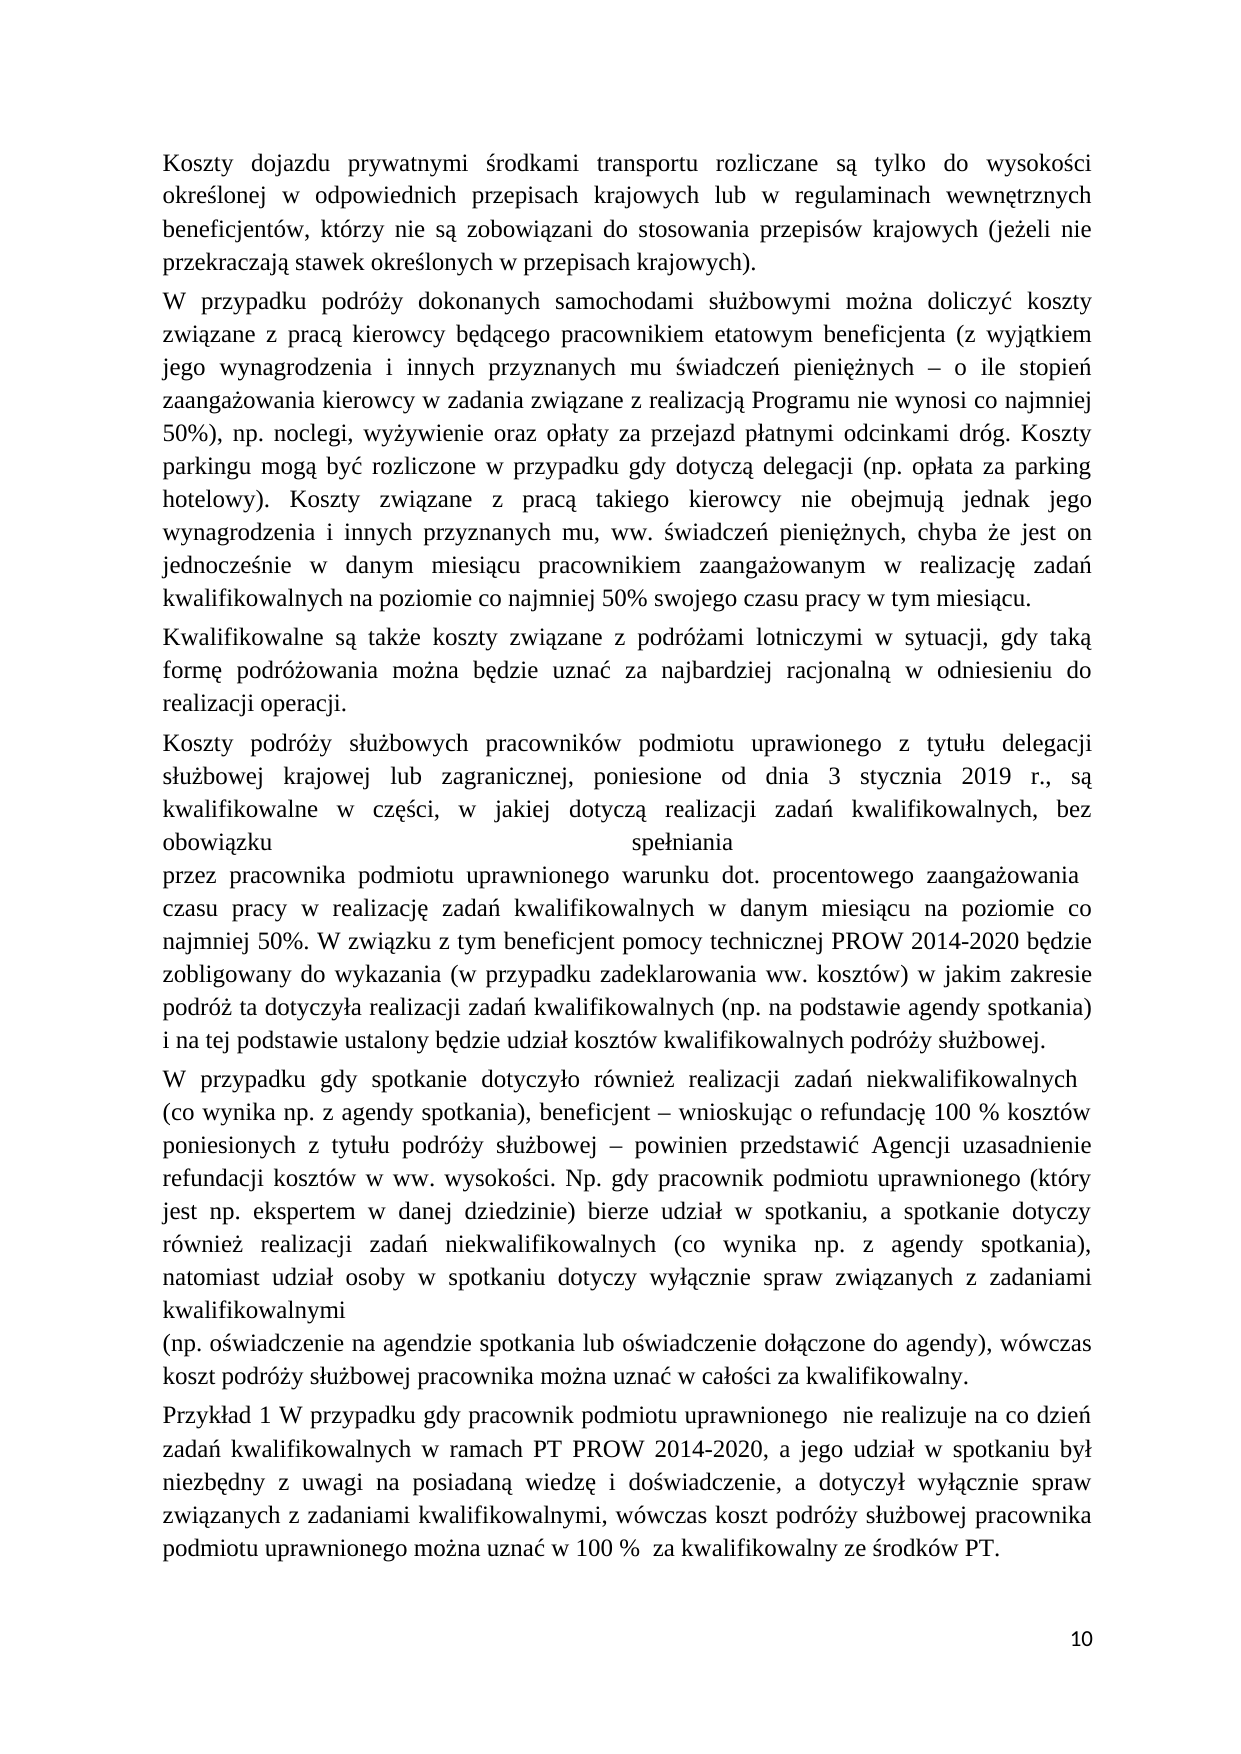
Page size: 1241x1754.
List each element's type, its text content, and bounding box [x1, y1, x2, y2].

text Koszty dojazdu prywatnymi środkami transportu rozliczane są tylko do wysokości określonej w odpowiednich przepisach krajowych lub w regulaminach wewnętrznych beneficjentów, którzy nie są zobowiązani do stosowania przepisów krajowych (jeżeli nie przekraczają stawek określonych w przepisach krajowych). [162, 148, 1093, 275]
text W przypadku podróży dokonanych samochodami służbowymi można doliczyć koszty związane z pracą kierowcy będącego pracownikiem etatowym beneficjenta (z wyjątkiem jego wynagrodzenia i innych przyznanych mu świadczeń pieniężnych – o ile stopień zaangażowania kierowcy w zadania związane z realizacją Programu nie wynosi co najmniej 50%), np. noclegi, wyżywienie oraz opłaty za przejazd płatnymi odcinkami dróg. Koszty parkingu mogą być rozliczone w przypadku gdy dotyczą delegacji (np. opłata za parking hotelowy). Koszty związane z pracą takiego kierowcy nie obejmują jednak jego wynagrodzenia i innych przyznanych mu, ww. świadczeń pieniężnych, chyba że jest on jednocześnie w danym miesiącu pracownikiem zaangażowanym w realizację zadań kwalifikowalnych na poziomie co najmniej 50% swojego czasu pracy w tym miesiącu. [162, 286, 1093, 612]
text W przypadku gdy spotkanie dotyczyło również realizacji zadań niekwalifikowalnych (co wynika np. z agendy spotkania), beneficjent – wnioskując o refundację 100 % kosztów poniesionych z tytułu podróży służbowej – powinien przedstawić Agencji uzasadnienie refundacji kosztów w ww. wysokości. Np. gdy pracownik podmiotu uprawnionego (który jest np. ekspertem w danej dziedzinie) bierze udział w spotkaniu, a spotkanie dotyczy również realizacji zadań niekwalifikowalnych (co wynika np. z agendy spotkania), natomiast udział osoby w spotkaniu dotyczy wyłącznie spraw związanych z zadaniami kwalifikowalnymi (np. oświadczenie na agendzie spotkania lub oświadczenie dołączone do agendy), wówczas koszt podróży służbowej pracownika można uznać w całości za kwalifikowalny. [162, 1064, 1093, 1390]
text Kwalifikowalne są także koszty związane z podróżami lotniczymi w sytuacji, gdy taką formę podróżowania można będzie uznać za najbardziej racjonalną w odniesieniu do realizacji operacji. [162, 622, 1093, 717]
text Przykład 1 W przypadku gdy pracownik podmiotu uprawnionego nie realizuje na co dzień zadań kwalifikowalnych w ramach PT PROW 2014-2020, a jego udział w spotkaniu był niezbędny z uwagi na posiadaną wiedzę i doświadczenie, a dotyczył wyłącznie spraw związanych z zadaniami kwalifikowalnymi, wówczas koszt podróży służbowej pracownika podmiotu uprawnionego można uznać w 100 % za kwalifikowalny ze środków PT. [162, 1401, 1093, 1561]
text Koszty podróży służbowych pracowników podmiotu uprawionego z tytułu delegacji służbowej krajowej lub zagranicznej, poniesione od dnia 3 stycznia 2019 r., są kwalifikowalne w części, w jakiej dotyczą realizacji zadań kwalifikowalnych, bez obowiązku spełniania przez pracownika podmiotu uprawnionego warunku dot. procentowego zaangażowania czasu pracy w realizację zadań kwalifikowalnych w danym miesiącu na poziomie co najmniej 50%. W związku z tym beneficjent pomocy technicznej PROW 2014-2020 będzie zobligowany do wykazania (w przypadku zadeklarowania ww. kosztów) w jakim zakresie podróż ta dotyczyła realizacji zadań kwalifikowalnych (np. na podstawie agendy spotkania) i na tej podstawie ustalony będzie udział kosztów kwalifikowalnych podróży służbowej. [162, 728, 1093, 1054]
